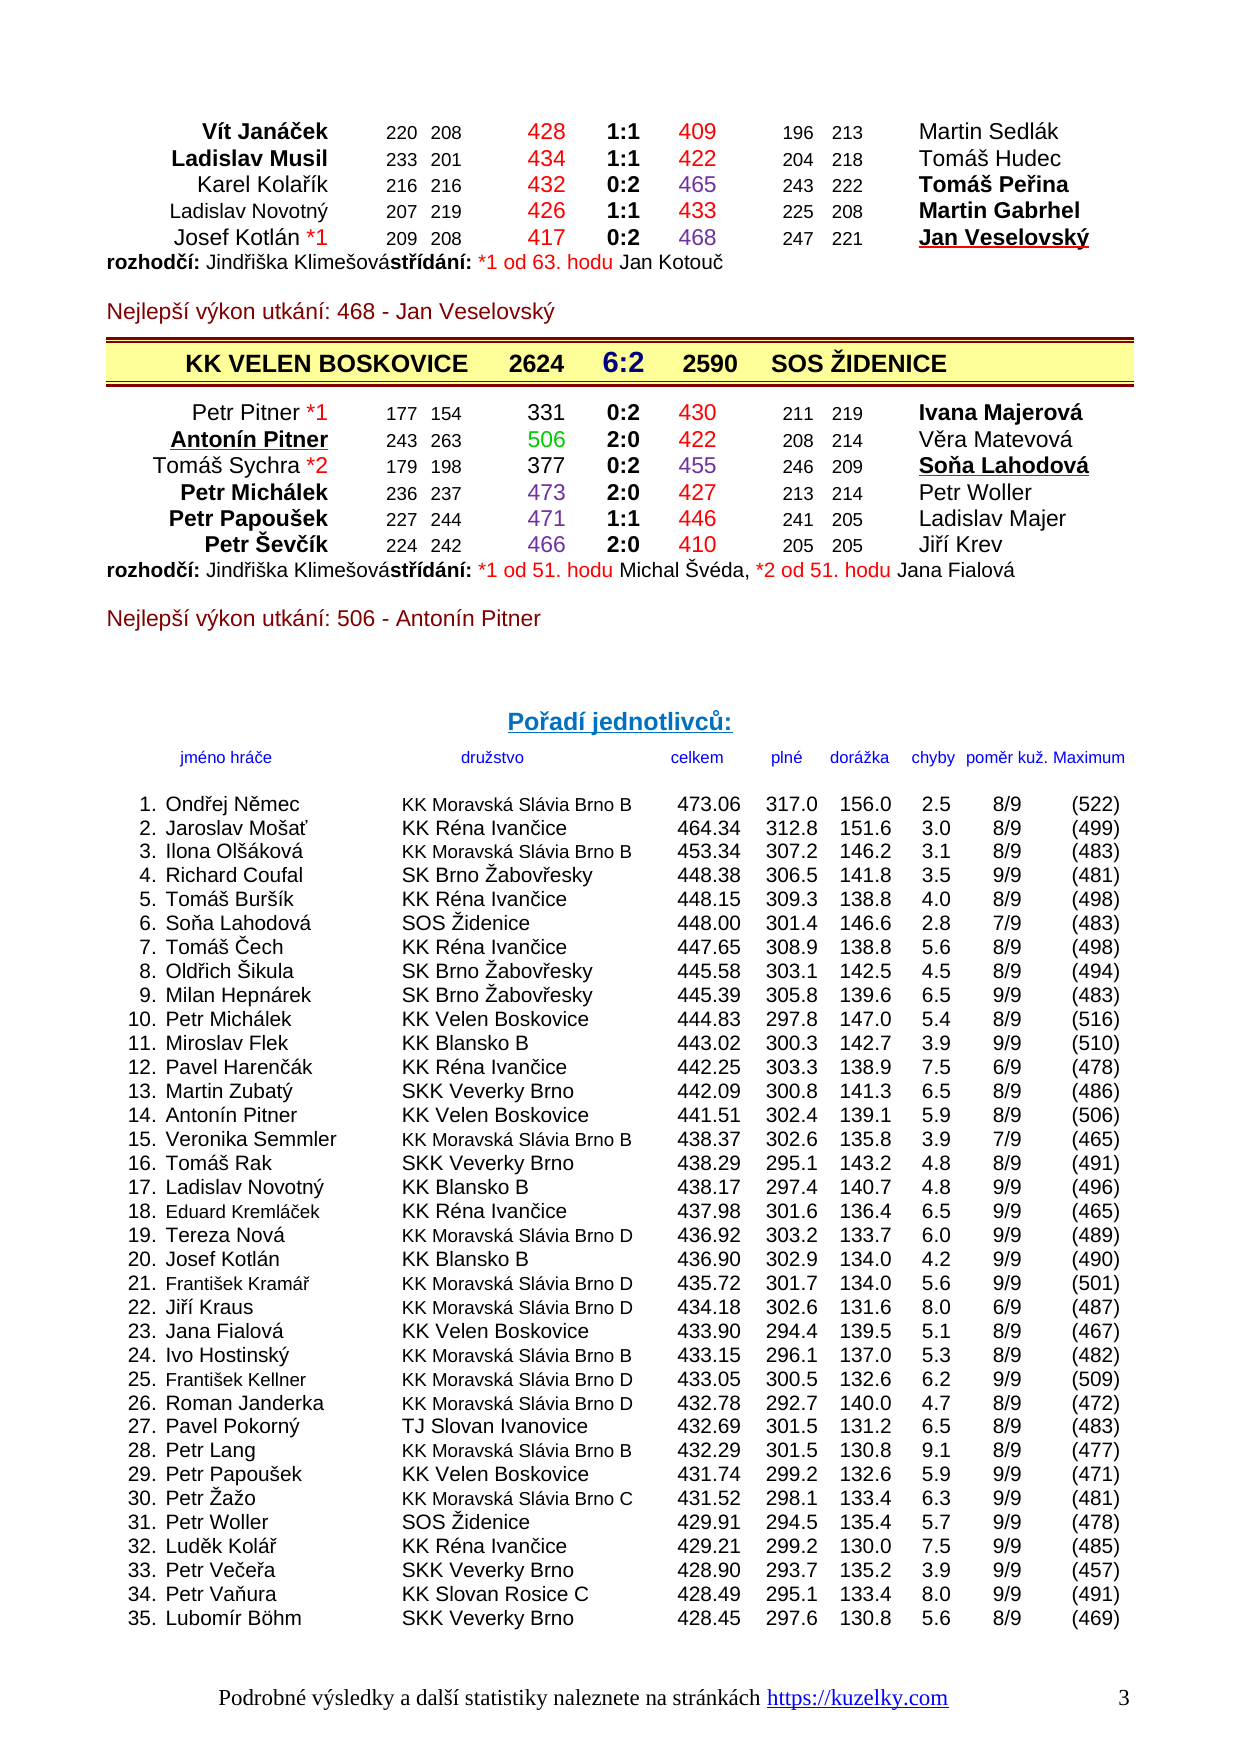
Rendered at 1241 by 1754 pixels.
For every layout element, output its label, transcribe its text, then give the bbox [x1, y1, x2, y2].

text 5. Tomáš Buršík KK Réna Ivančice 448.15 309.3 138.8 4.0 8/9 (498) [106, 887, 1134, 911]
text Ladislav Musil 233 201 434 1:1 422 204 218 Tomáš Hudec [106, 144, 1134, 171]
text 28. Petr Lang KK Moravská Slávia Brno B 432.29 301.5 130.8 9.1 8/9 (477) [106, 1438, 1134, 1462]
text Petr Michálek 236 237 473 2:0 427 213 214 Petr Woller [106, 478, 1134, 505]
text Antonín Pitner 243 263 506 2:0 422 208 214 Věra Matevová [106, 426, 1134, 452]
text 21. František Kramář KK Moravská Slávia Brno D 435.72 301.7 134.0 5.6 9/9 (501) [106, 1271, 1134, 1294]
text Josef Kotlán *1 209 208 417 0:2 468 247 221 Jan Veselovský [106, 223, 1134, 250]
text 35. Lubomír Böhm SKK Veverky Brno 428.45 297.6 130.8 5.6 8/9 (469) [106, 1606, 1134, 1630]
text 16. Tomáš Rak SKK Veverky Brno 438.29 295.1 143.2 4.8 8/9 (491) [106, 1151, 1134, 1175]
text 7. Tomáš Čech KK Réna Ivančice 447.65 308.9 138.8 5.6 8/9 (498) [106, 935, 1134, 959]
text 9. Milan Hepnárek SK Brno Žabovřesky 445.39 305.8 139.6 6.5 9/9 (483) [106, 983, 1134, 1007]
text Ladislav Novotný 207 219 426 1:1 433 225 208 Martin Gabrhel [106, 197, 1134, 223]
text 14. Antonín Pitner KK Velen Boskovice 441.51 302.4 139.1 5.9 8/9 (506) [106, 1103, 1134, 1127]
text 11. Miroslav Flek KK Blansko B 443.02 300.3 142.7 3.9 9/9 (510) [106, 1031, 1134, 1055]
text 26. Roman Janderka KK Moravská Slávia Brno D 432.78 292.7 140.0 4.7 8/9 (472) [106, 1390, 1134, 1414]
text rozhodčí: Jindřiška Klimešovástřídání: *1 od 63. hodu Jan Kotouč [106, 250, 1134, 274]
text Tomáš Sychra *2 179 198 377 0:2 455 246 209 Soňa Lahodová [106, 452, 1134, 478]
text 6. Soňa Lahodová SOS Židenice 448.00 301.4 146.6 2.8 7/9 (483) [106, 911, 1134, 935]
text 25. František Kellner KK Moravská Slávia Brno D 433.05 300.5 132.6 6.2 9/9 (509) [106, 1366, 1134, 1390]
text 2. Jaroslav Mošať KK Réna Ivančice 464.34 312.8 151.6 3.0 8/9 (499) [106, 815, 1134, 839]
text 10. Petr Michálek KK Velen Boskovice 444.83 297.8 147.0 5.4 8/9 (516) [106, 1007, 1134, 1031]
text 15. Veronika Semmler KK Moravská Slávia Brno B 438.37 302.6 135.8 3.9 7/9 (465) [106, 1127, 1134, 1151]
text Petr Ševčík 224 242 466 2:0 410 205 205 Jiří Krev [106, 531, 1134, 557]
text Vít Janáček 220 208 428 1:1 409 196 213 Martin Sedlák [106, 118, 1134, 144]
text 20. Josef Kotlán KK Blansko B 436.90 302.9 134.0 4.2 9/9 (490) [106, 1247, 1134, 1271]
text 22. Jiří Kraus KK Moravská Slávia Brno D 434.18 302.6 131.6 8.0 6/9 (487) [106, 1294, 1134, 1318]
text jméno hráče družstvo celkem plné dorážka chyby poměr kuž. Maximum [106, 748, 1134, 767]
text 4. Richard Coufal SK Brno Žabovřesky 448.38 306.5 141.8 3.5 9/9 (481) [106, 863, 1134, 887]
text Karel Kolařík 216 216 432 0:2 465 243 222 Tomáš Peřina [106, 171, 1134, 197]
text Nejlepší výkon utkání: 468 - Jan Veselovský [106, 298, 1134, 324]
text 24. Ivo Hostinský KK Moravská Slávia Brno B 433.15 296.1 137.0 5.3 8/9 (482) [106, 1342, 1134, 1366]
text 32. Luděk Kolář KK Réna Ivančice 429.21 299.2 130.0 7.5 9/9 (485) [106, 1534, 1134, 1558]
text 3. Ilona Olšáková KK Moravská Slávia Brno B 453.34 307.2 146.2 3.1 8/9 (483) [106, 839, 1134, 863]
text Pořadí jednotlivců: [94, 707, 1145, 736]
text KK Velen Boskovice 2624 6:2 2590 SOS Židenice [106, 343, 1134, 381]
text Petr Papoušek 227 244 471 1:1 446 241 205 Ladislav Majer [106, 505, 1134, 531]
text rozhodčí: Jindřiška Klimešovástřídání: *1 od 51. hodu Michal Švéda, *2 od 51. hodu Jana Fialová [106, 557, 1134, 581]
text Nejlepší výkon utkání: 506 - Antonín Pitner [106, 605, 1134, 632]
text Petr Pitner *1 177 154 331 0:2 430 211 219 Ivana Majerová [106, 399, 1134, 426]
text 12. Pavel Harenčák KK Réna Ivančice 442.25 303.3 138.9 7.5 6/9 (478) [106, 1055, 1134, 1079]
text 30. Petr Žažo KK Moravská Slávia Brno C 431.52 298.1 133.4 6.3 9/9 (481) [106, 1486, 1134, 1510]
text 18. Eduard Kremláček KK Réna Ivančice 437.98 301.6 136.4 6.5 9/9 (465) [106, 1199, 1134, 1223]
text 27. Pavel Pokorný TJ Slovan Ivanovice 432.69 301.5 131.2 6.5 8/9 (483) [106, 1414, 1134, 1438]
text 29. Petr Papoušek KK Velen Boskovice 431.74 299.2 132.6 5.9 9/9 (471) [106, 1462, 1134, 1486]
text 34. Petr Vaňura KK Slovan Rosice C 428.49 295.1 133.4 8.0 9/9 (491) [106, 1582, 1134, 1606]
text 13. Martin Zubatý SKK Veverky Brno 442.09 300.8 141.3 6.5 8/9 (486) [106, 1079, 1134, 1103]
text 19. Tereza Nová KK Moravská Slávia Brno D 436.92 303.2 133.7 6.0 9/9 (489) [106, 1223, 1134, 1247]
text 23. Jana Fialová KK Velen Boskovice 433.90 294.4 139.5 5.1 8/9 (467) [106, 1318, 1134, 1342]
text 17. Ladislav Novotný KK Blansko B 438.17 297.4 140.7 4.8 9/9 (496) [106, 1175, 1134, 1199]
text 1. Ondřej Němec KK Moravská Slávia Brno B 473.06 317.0 156.0 2.5 8/9 (522) [106, 791, 1134, 815]
text 8. Oldřich Šikula SK Brno Žabovřesky 445.58 303.1 142.5 4.5 8/9 (494) [106, 959, 1134, 983]
text 33. Petr Večeřa SKK Veverky Brno 428.90 293.7 135.2 3.9 9/9 (457) [106, 1558, 1134, 1582]
text 31. Petr Woller SOS Židenice 429.91 294.5 135.4 5.7 9/9 (478) [106, 1510, 1134, 1534]
